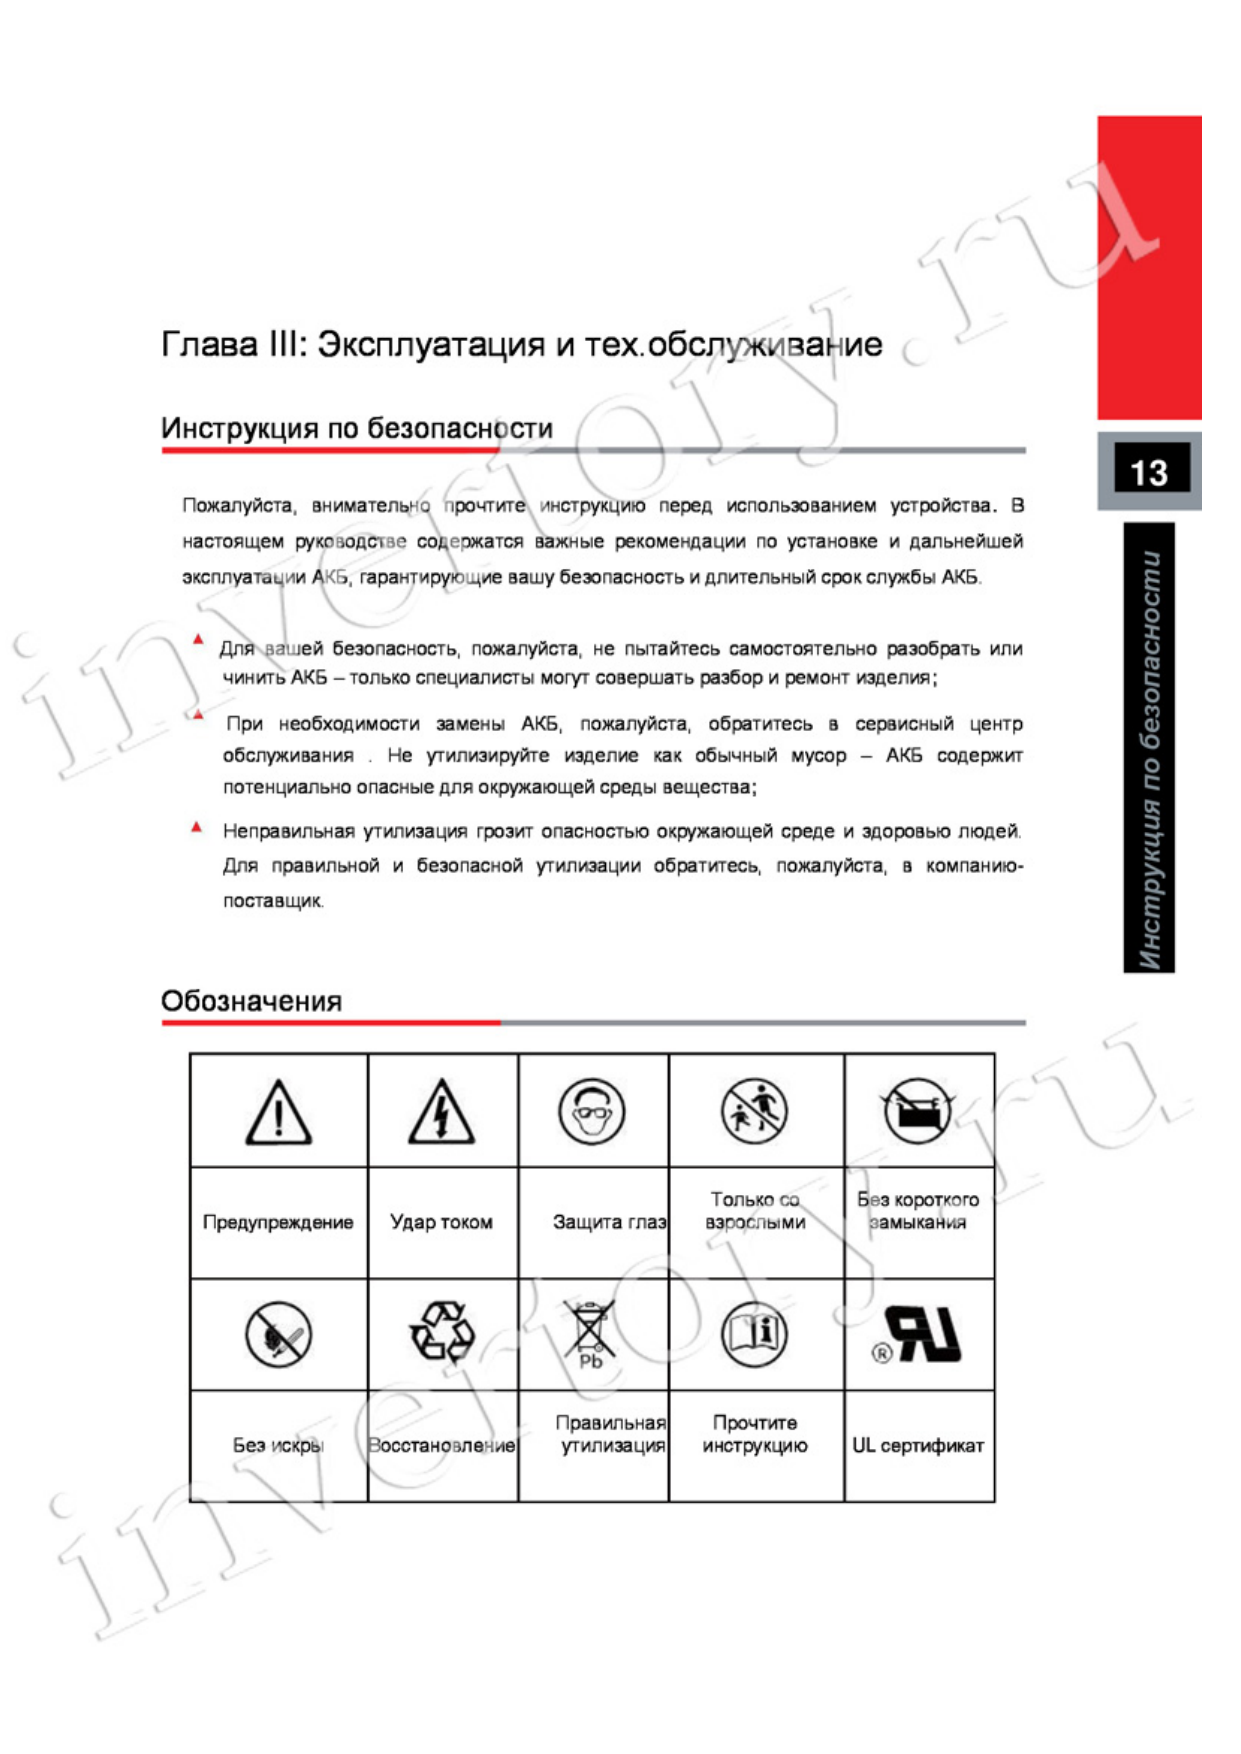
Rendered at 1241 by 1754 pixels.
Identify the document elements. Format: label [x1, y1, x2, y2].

picture [5, 93, 1202, 1702]
